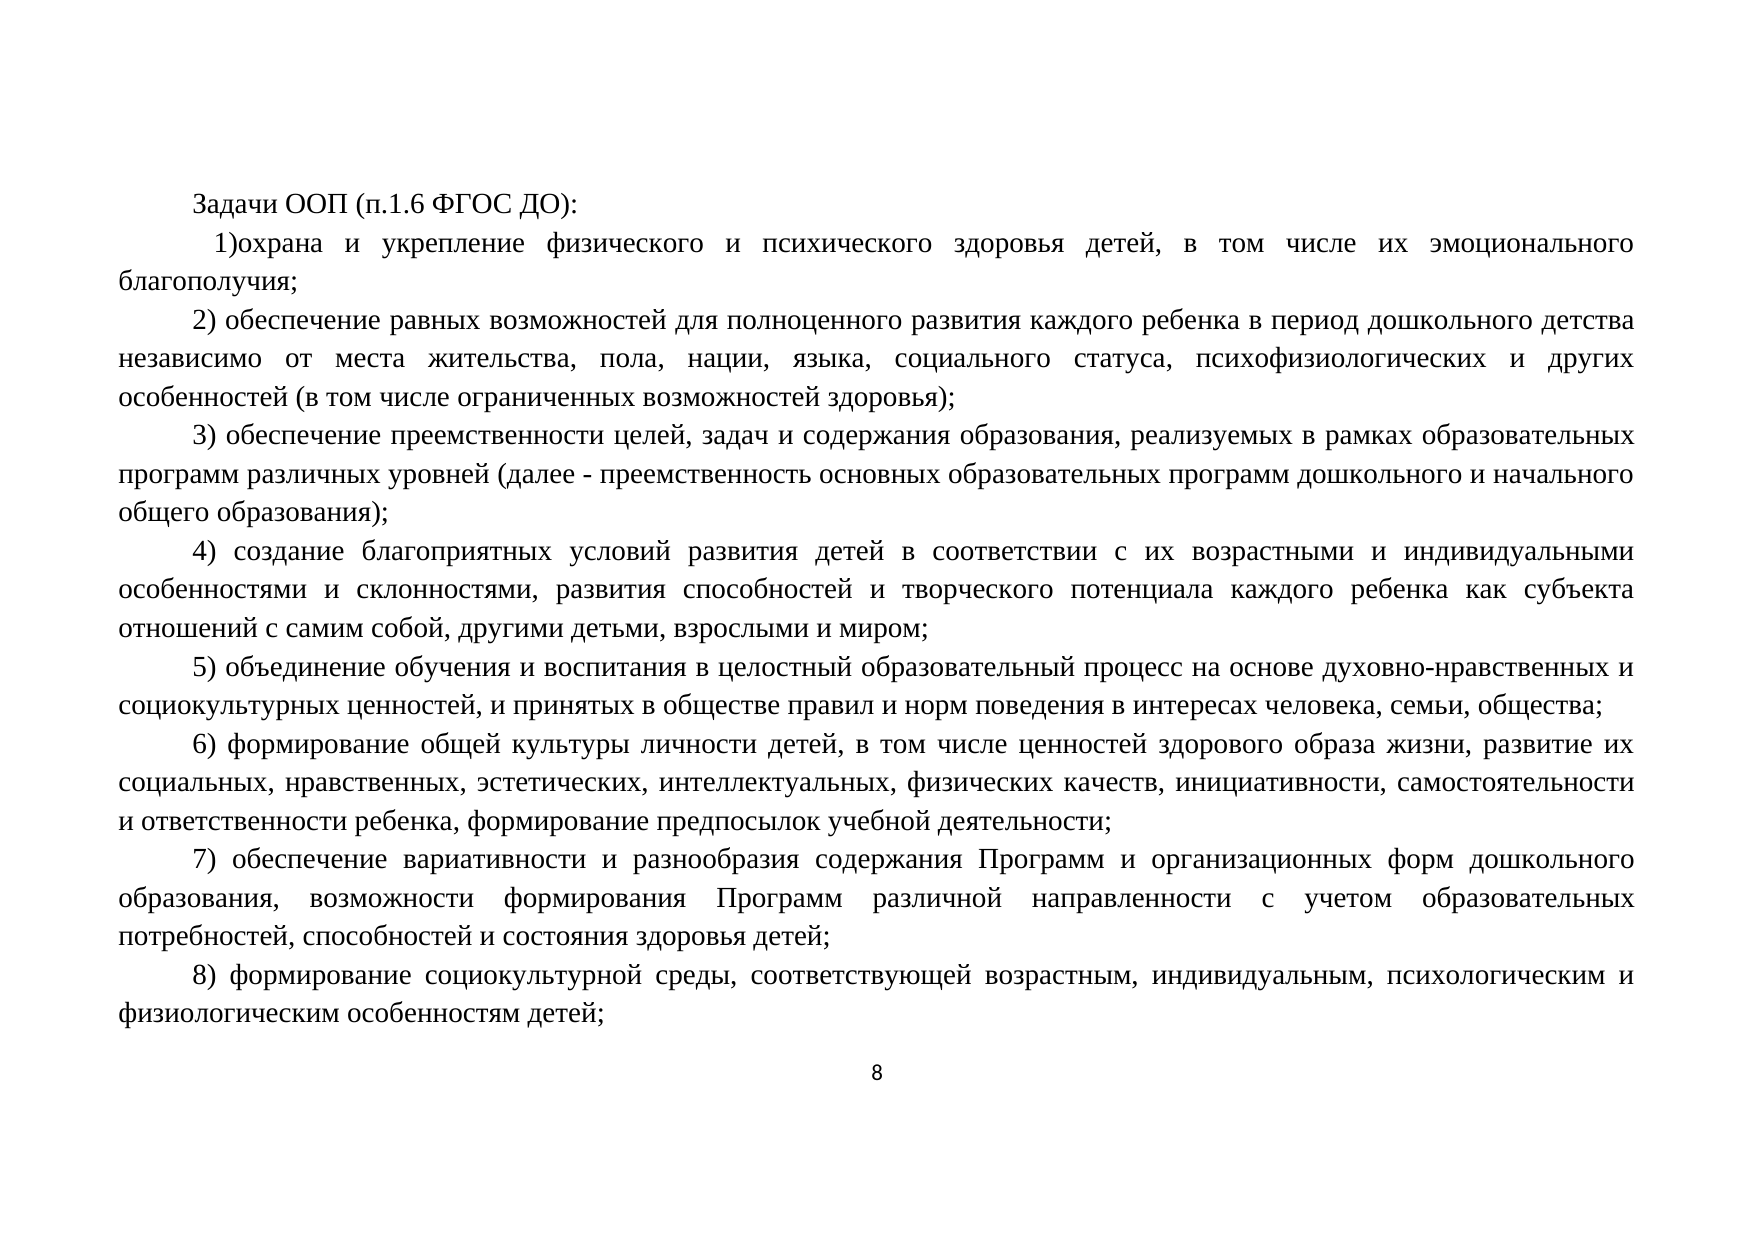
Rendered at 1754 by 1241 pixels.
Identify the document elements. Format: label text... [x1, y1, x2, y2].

text 2) обеспечение равных возможностей для полноценного развития каждого ребенка в период дошкольного детства независимо от места жительства, пола, нации, языка, социального статуса, психофизиологических и других особенностей (в том числе ограниченных возможностей здоровья); [118, 302, 1636, 412]
text Задачи ООП (п.1.6 ФГОС ДО): [118, 186, 1636, 220]
text 1)охрана и укрепление физического и психического здоровья детей, в том числе их эмоционального благополучия; [118, 225, 1636, 297]
text 8) формирование социокультурной среды, соответствующей возрастным, индивидуальным, психологическим и физиологическим особенностям детей; [118, 957, 1636, 1029]
text 6) формирование общей культуры личности детей, в том числе ценностей здорового образа жизни, развитие их социальных, нравственных, эстетических, интеллектуальных, физических качеств, инициативности, самостоятельности и ответственности ребенка, формирование предпосылок учебной деятельности; [118, 726, 1636, 836]
text 5) объединение обучения и воспитания в целостный образовательный процесс на основе духовно-нравственных и социокультурных ценностей, и принятых в обществе правил и норм поведения в интересах человека, семьи, общества; [118, 649, 1636, 721]
text 7) обеспечение вариативности и разнообразия содержания Программ и организационных форм дошкольного образования, возможности формирования Программ различной направленности с учетом образовательных потребностей, способностей и состояния здоровья детей; [118, 841, 1636, 952]
text 4) создание благоприятных условий развития детей в соответствии с их возрастными и индивидуальными особенностями и склонностями, развития способностей и творческого потенциала каждого ребенка как субъекта отношений с самим собой, другими детьми, взрослыми и миром; [118, 533, 1636, 644]
text 3) обеспечение преемственности целей, задач и содержания образования, реализуемых в рамках образовательных программ различных уровней (далее - преемственность основных образовательных программ дошкольного и начального общего образования); [118, 417, 1636, 528]
